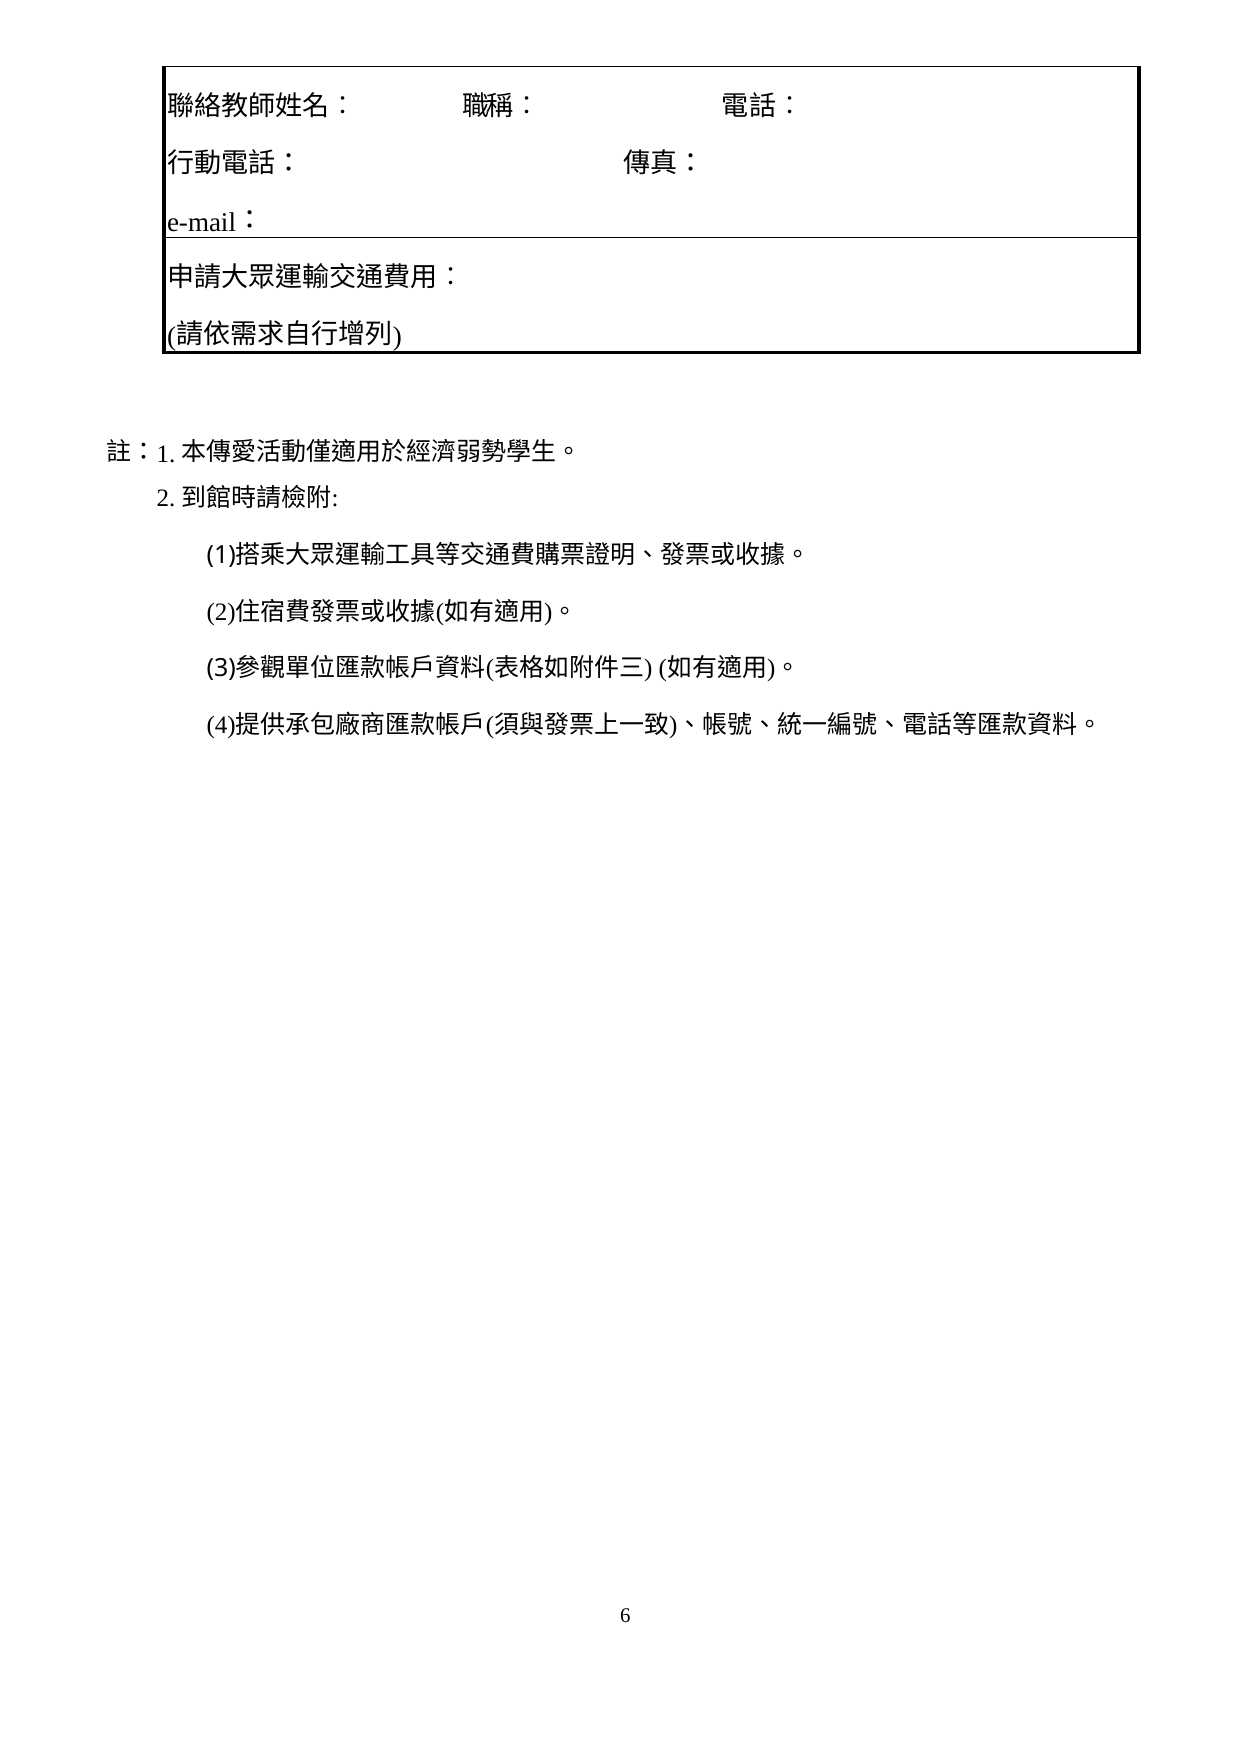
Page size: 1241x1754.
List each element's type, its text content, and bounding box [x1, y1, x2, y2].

text 2. 到館時請檢附: [106, 468, 1144, 524]
text (1)搭乘大眾運輸工具等交通費購票證明、發票或收據。 [206, 524, 1144, 581]
text (2)住宿費發票或收據(如有適用)。 [206, 581, 1144, 638]
table_cell 申請大眾運輸交通費用︰ (請依需求自行增列) [166, 238, 1137, 351]
text (3)參觀單位匯款帳戶資料(表格如附件三) (如有適用)。 [206, 638, 1144, 694]
text (4)提供承包廠商匯款帳戶(須與發票上一致)、帳號、統一編號、電話等匯款資料。 [206, 694, 1144, 751]
table_cell 聯絡教師姓名︰ 職稱︰ 電話︰ 行動電話： 傳真： e-mail： [166, 67, 1137, 237]
text 註：1. 本傳愛活動僅適用於經濟弱勢學生。 [106, 411, 1144, 468]
